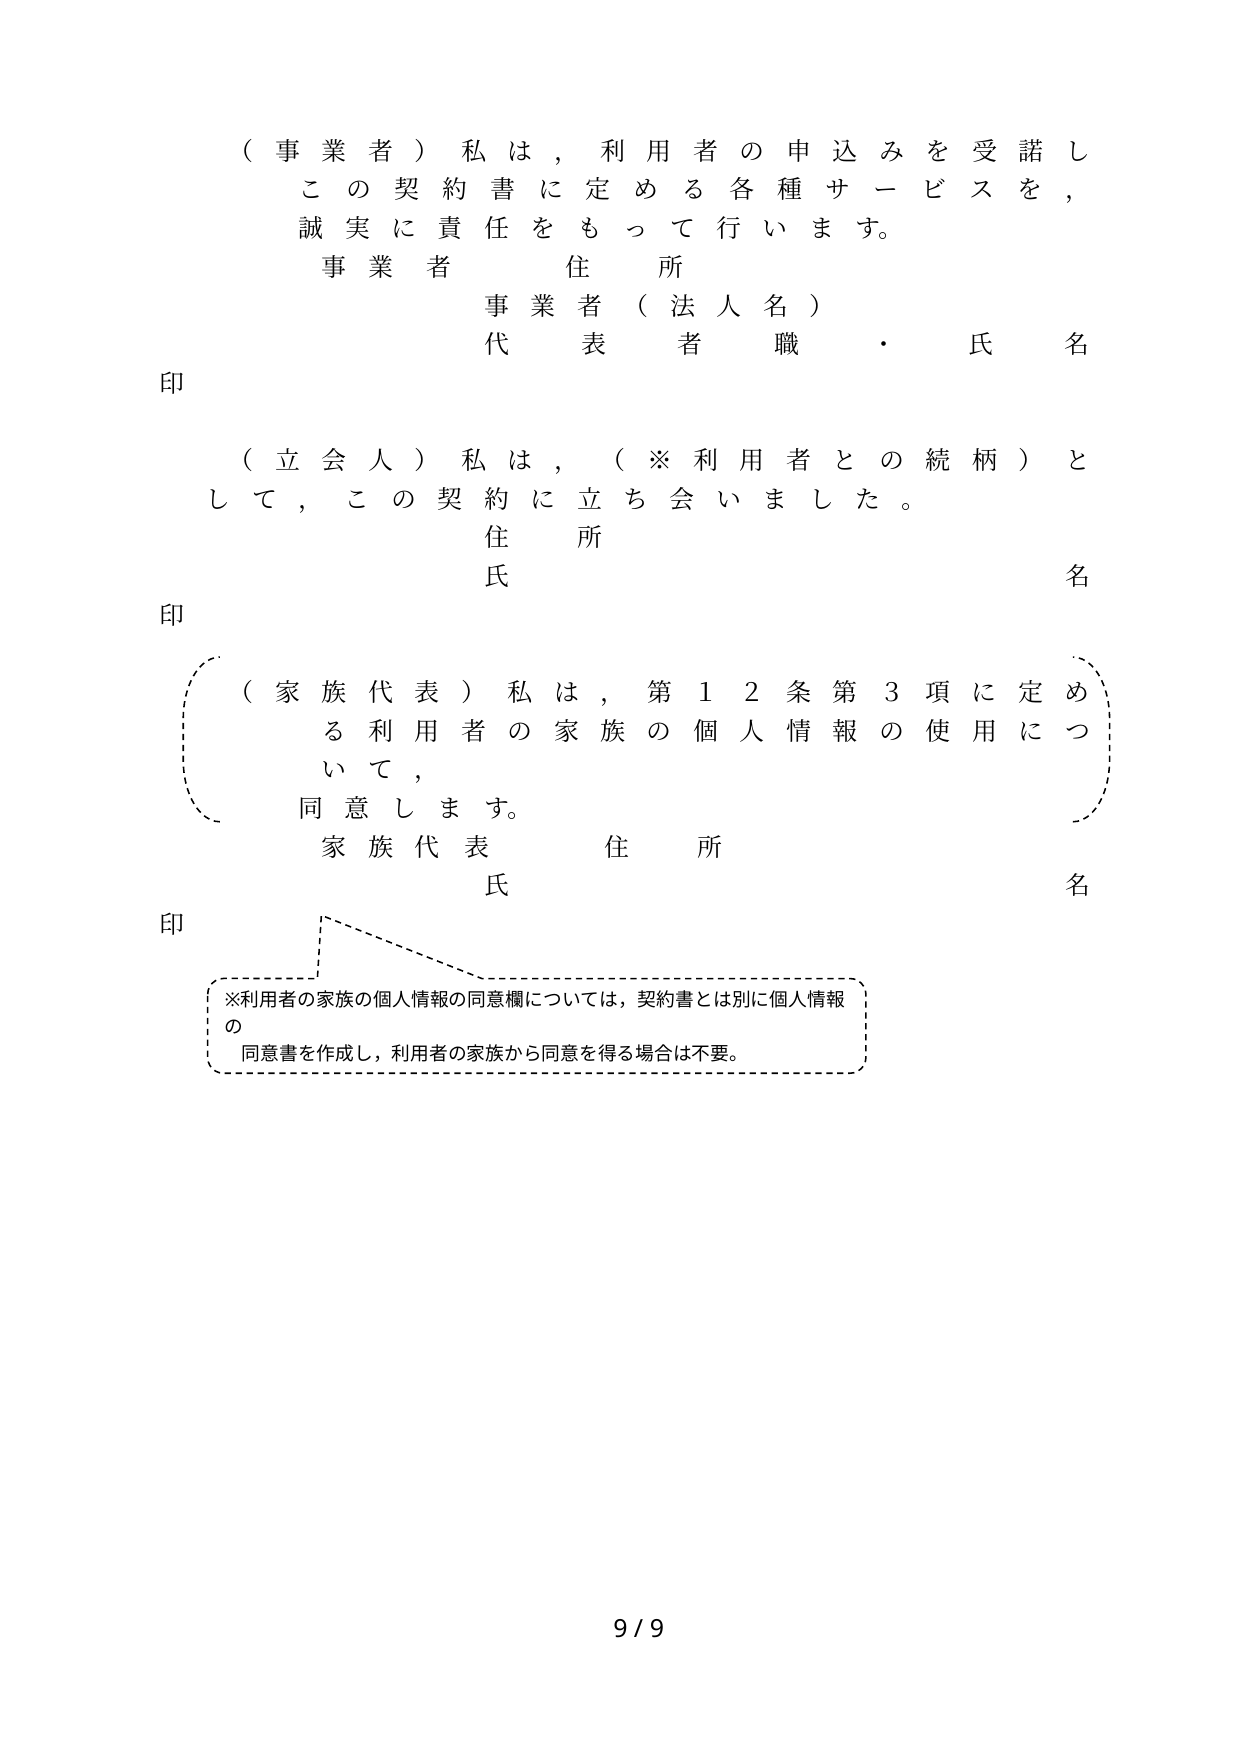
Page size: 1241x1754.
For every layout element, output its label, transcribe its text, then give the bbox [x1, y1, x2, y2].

text 平成 年 月 日 [159, 980, 213, 1019]
text （事業者）私は，利用者の申込みを受諾し，この契約書に定める各種サービスを，誠実に責任をもって行います。 [159, 130, 1111, 246]
text 代表者職・氏名 印 [159, 323, 1111, 401]
text （家族代表）私は，第１２条第３項に定める利用者の家族の個人情報の使用について， [159, 671, 1111, 787]
text 事業者（法人名） [159, 285, 1111, 323]
text 事業者 住 所 [159, 246, 1111, 285]
text 平成 年 月 日 [859, 980, 1111, 1019]
text （立会人）私は，（※利用者との続柄）として，この契約に立ち会いました。 [159, 439, 1111, 517]
text 氏 名 印 [159, 555, 1111, 633]
text 氏 名 印 [159, 864, 1111, 942]
text 住 所 [474, 517, 1111, 555]
text 同意します。 [298, 787, 1111, 826]
text 家族代表 住 所 [299, 826, 1111, 864]
